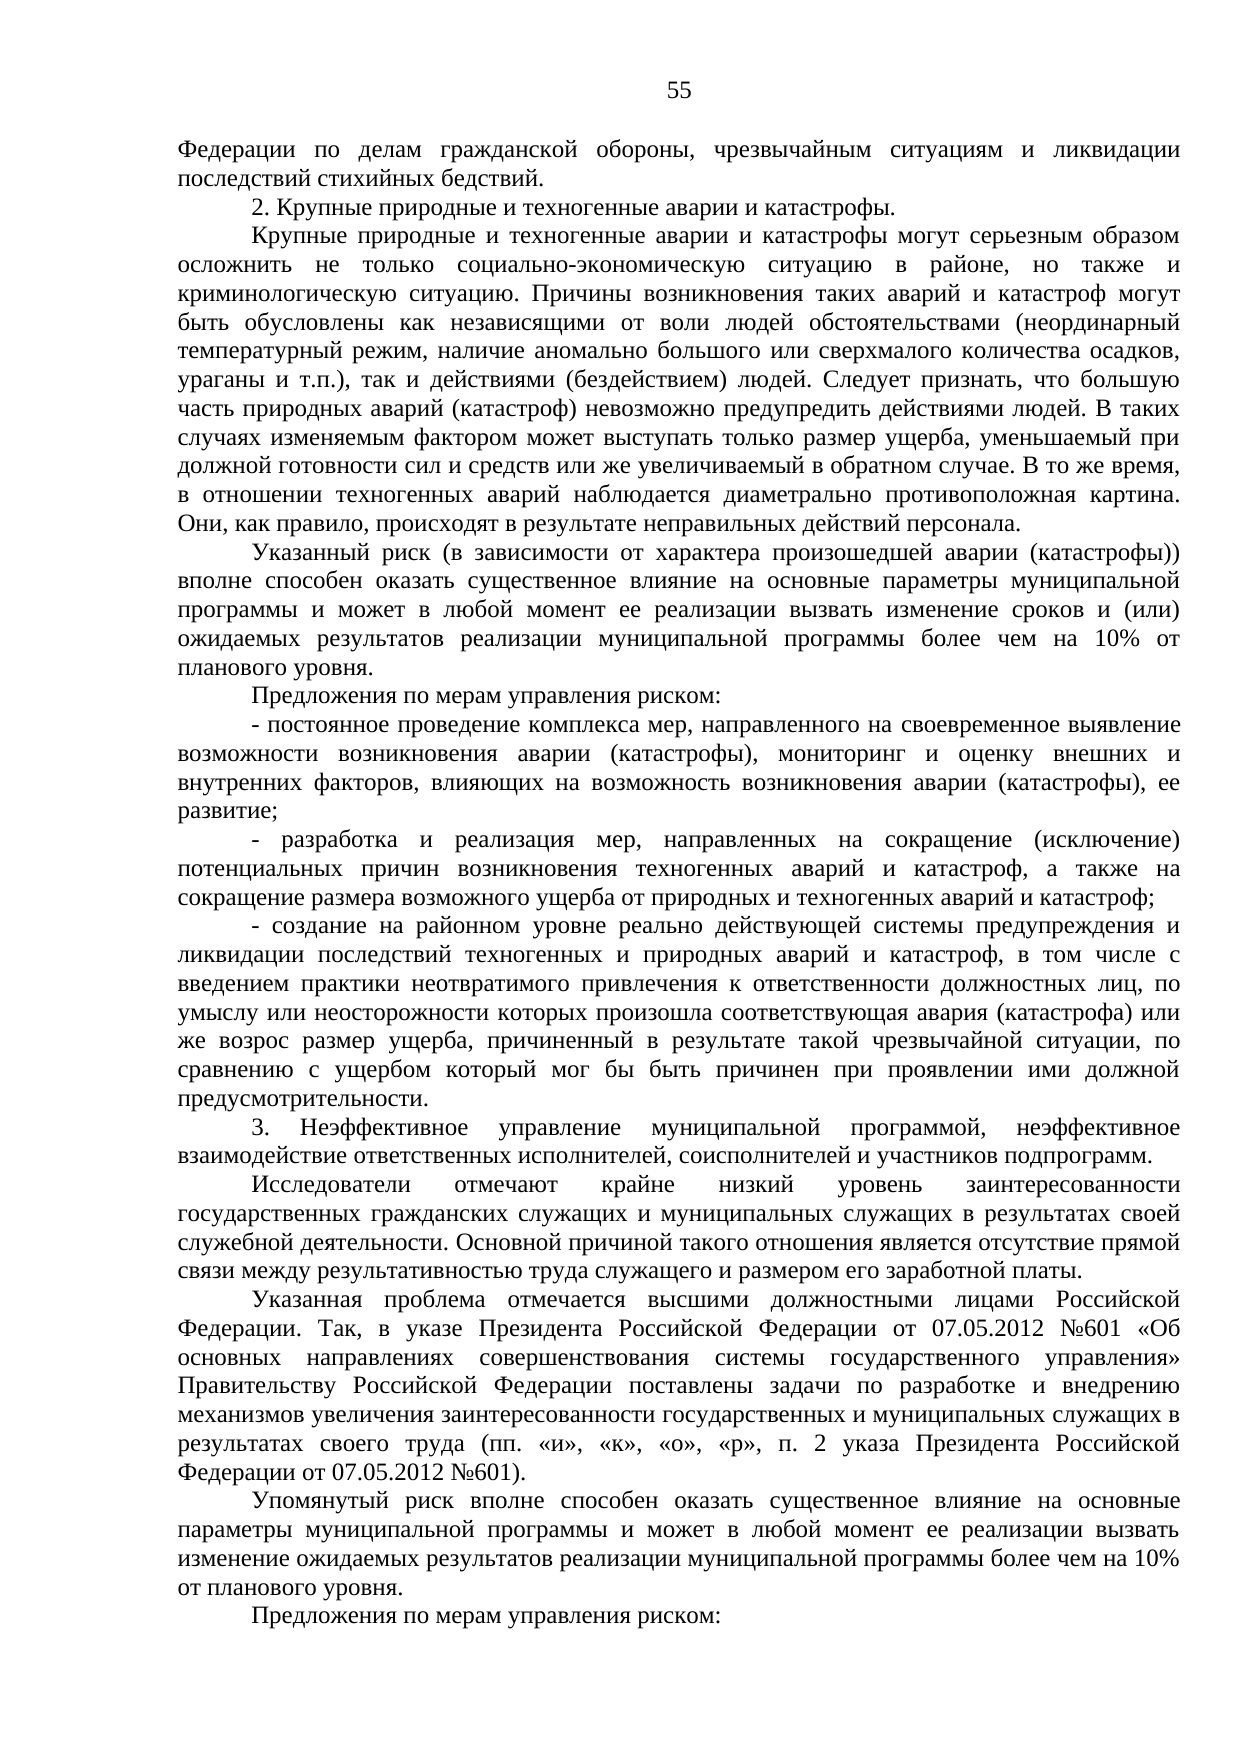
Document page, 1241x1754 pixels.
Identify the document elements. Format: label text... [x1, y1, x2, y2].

text - постоянное проведение комплекса мер, направленного на своевременное выявление возможности возникновения аварии (катастрофы), мониторинг и оценку внешних и внутренних факторов, влияющих на возможность возникновения аварии (катастрофы), ее развитие; [177, 709, 1181, 824]
text - создание на районном уровне реально действующей системы предупреждения и ликвидации последствий техногенных и природных аварий и катастроф, в том числе с введением практики неотвратимого привлечения к ответственности должностных лиц, по умыслу или неосторожности которых произошла соответствующая авария (катастрофа) или же возрос размер ущерба, причиненный в результате такой чрезвычайной ситуации, по сравнению с ущербом который мог бы быть причинен при проявлении ими должной предусмотрительности. [177, 911, 1181, 1112]
text Предложения по мерам управления риском: [177, 1601, 1181, 1629]
text Указанный риск (в зависимости от характера произошедшей аварии (катастрофы)) вполне способен оказать существенное влияние на основные параметры муниципальной программы и может в любой момент ее реализации вызвать изменение сроков и (или) ожидаемых результатов реализации муниципальной программы более чем на 10% от планового уровня. [177, 537, 1181, 681]
text Крупные природные и техногенные аварии и катастрофы могут серьезным образом осложнить не только социально-экономическую ситуацию в районе, но также и криминологическую ситуацию. Причины возникновения таких аварий и катастроф могут быть обусловлены как независящими от воли людей обстоятельствами (неординарный температурный режим, наличие аномально большого или сверхмалого количества осадков, ураганы и т.п.), так и действиями (бездействием) людей. Следует признать, что большую часть природных аварий (катастроф) невозможно предупредить действиями людей. В таких случаях изменяемым фактором может выступать только размер ущерба, уменьшаемый при должной готовности сил и средств или же увеличиваемый в обратном случае. В то же время, в отношении техногенных аварий наблюдается диаметрально противоположная картина. Они, как правило, происходят в результате неправильных действий персонала. [177, 221, 1181, 537]
text Предложения по мерам управления риском: [177, 681, 1181, 709]
text 2. Крупные природные и техногенные аварии и катастрофы. [177, 192, 1181, 221]
text Упомянутый риск вполне способен оказать существенное влияние на основные параметры муниципальной программы и может в любой момент ее реализации вызвать изменение ожидаемых результатов реализации муниципальной программы более чем на 10% от планового уровня. [177, 1486, 1181, 1601]
text 3. Неэффективное управление муниципальной программой, неэффективное взаимодействие ответственных исполнителей, соисполнителей и участников подпрограмм. [177, 1112, 1181, 1169]
text - разработка и реализация мер, направленных на сокращение (исключение) потенциальных причин возникновения техногенных аварий и катастроф, а также на сокращение размера возможного ущерба от природных и техногенных аварий и катастроф; [177, 824, 1181, 911]
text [177, 134, 1181, 192]
text Исследователи отмечают крайне низкий уровень заинтересованности государственных гражданских служащих и муниципальных служащих в результатах своей служебной деятельности. Основной причиной такого отношения является отсутствие прямой связи между результативностью труда служащего и размером его заработной платы. [177, 1169, 1181, 1284]
text Указанная проблема отмечается высшими должностными лицами Российской Федерации. Так, в указе Президента Российской Федерации от 07.05.2012 №601 «Об основных направлениях совершенствования системы государственного управления» Правительству Российской Федерации поставлены задачи по разработке и внедрению механизмов увеличения заинтересованности государственных и муниципальных служащих в результатах своего труда (пп. «и», «к», «о», «р», п. 2 указа Президента Российской Федерации от 07.05.2012 №601). [177, 1284, 1181, 1486]
